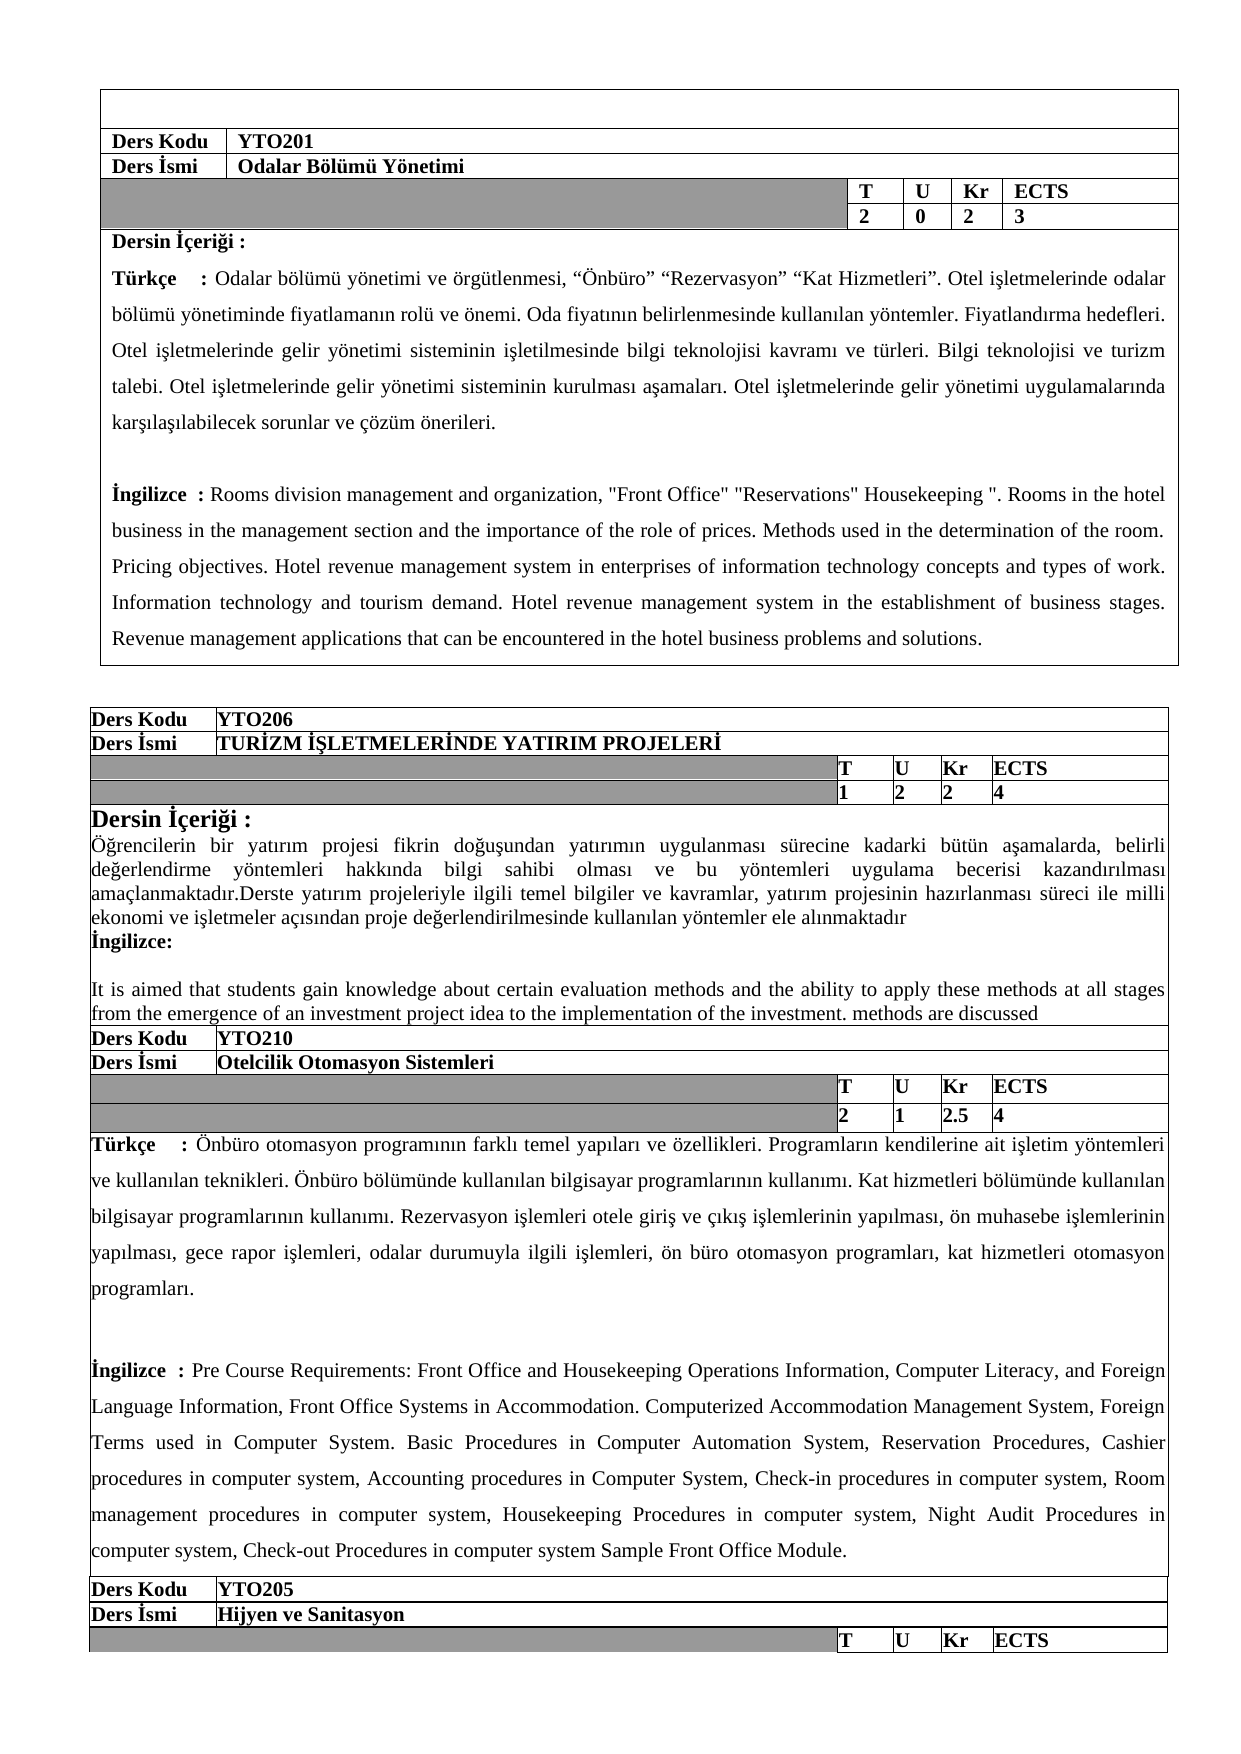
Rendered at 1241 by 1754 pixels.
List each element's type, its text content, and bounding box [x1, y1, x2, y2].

table_cell Kr [942, 1628, 993, 1652]
table_cell Otelcilik Otomasyon Sistemleri [217, 1051, 1168, 1074]
table_cell Ders Kodu [101, 129, 226, 153]
table_cell 3 [1003, 204, 1178, 228]
table_cell YTO210 [217, 1026, 1168, 1049]
table_cell 2 [952, 204, 1002, 228]
table_cell Ders İsmi [91, 1051, 216, 1074]
table_cell ECTS [993, 1075, 1168, 1103]
table_cell 2 [942, 781, 992, 804]
table_cell Ders İsmi [101, 154, 226, 178]
table_cell 2.5 [942, 1104, 992, 1132]
table_cell Ders İsmi [90, 1603, 216, 1626]
table_cell Türkçe : Önbüro otomasyon programının farklı temel yapıları ve özellikleri. Programların kendilerine ait işletim yöntemleri ve kullanılan teknikleri. Önbüro bölümünde kullanılan bilgisayar programlarının kullanımı. Kat hizmetleri bölümünde kullanılan bilgisayar programlarının kullanımı. Rezervasyon işlemleri otele giriş ve çıkış işlemlerinin yapılması, ön muhasebe işlemlerinin yapılması, gece rapor işlemleri, odalar durumuyla ilgili işlemleri, ön büro otomasyon programları, kat hizmetleri otomasyon programları. İngilizce : Pre Course Requirements: Front Office and Housekeeping Operations Information, Computer Literacy, and Foreign Language Information, Front Office Systems in Accommodation. Computerized Accommodation Management System, Foreign Terms used in Computer System. Basic Procedures in Computer Automation System, Reservation Procedures, Cashier procedures in computer system, Accounting procedures in Computer System, Check-in procedures in computer system, Room management procedures in computer system, Housekeeping Procedures in computer system, Night Audit Procedures in computer system, Check-out Procedures in computer system Sample Front Office Module. [91, 1133, 1168, 1576]
table_cell ECTS [994, 1628, 1167, 1652]
table_cell [90, 1628, 837, 1652]
table_cell YTO201 [227, 129, 1178, 153]
table_cell Kr [942, 756, 992, 779]
table_cell U [894, 1628, 941, 1652]
table_cell [91, 1104, 837, 1132]
table_cell U [904, 179, 951, 203]
table_cell Ders Kodu [91, 1026, 216, 1049]
table_cell 2 [894, 781, 941, 804]
table_cell ECTS [1003, 179, 1178, 203]
table_header YTO206 [217, 708, 1168, 731]
table_cell 0 [904, 204, 951, 228]
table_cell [101, 90, 1178, 128]
table_cell [91, 1075, 837, 1103]
table_cell Ders Kodu [90, 1577, 216, 1601]
table_cell [101, 179, 847, 228]
table_cell Kr [942, 1075, 992, 1103]
table_cell ECTS [993, 756, 1168, 779]
table_cell Ders İsmi [91, 732, 216, 755]
table_cell Hijyen ve Sanitasyon [217, 1603, 1167, 1626]
table_cell Dersin İçeriği : Türkçe : Odalar bölümü yönetimi ve örgütlenmesi, “Önbüro” “Rezervasyon” “Kat Hizmetleri”. Otel işletmelerinde odalar bölümü yönetiminde fiyatlamanın rolü ve önemi. Oda fiyatının belirlenmesinde kullanılan yöntemler. Fiyatlandırma hedefleri. Otel işletmelerinde gelir yönetimi sisteminin işletilmesinde bilgi teknolojisi kavramı ve türleri. Bilgi teknolojisi ve turizm talebi. Otel işletmelerinde gelir yönetimi sisteminin kurulması aşamaları. Otel işletmelerinde gelir yönetimi uygulamalarında karşılaşılabilecek sorunlar ve çözüm önerileri. İngilizce : Rooms division management and organization, "Front Office" "Reservations" Housekeeping ". Rooms in the hotel business in the management section and the importance of the role of prices. Methods used in the determination of the room. Pricing objectives. Hotel revenue management system in enterprises of information technology concepts and types of work. Information technology and tourism demand. Hotel revenue management system in the establishment of business stages. Revenue management applications that can be encountered in the hotel business problems and solutions. [101, 230, 1178, 664]
table_header Ders Kodu [91, 708, 216, 731]
table_cell Kr [952, 179, 1002, 203]
table_cell YTO205 [217, 1577, 1167, 1601]
table_cell T [838, 1075, 893, 1103]
table_cell T [838, 756, 893, 779]
table_cell [91, 756, 837, 779]
table_cell U [894, 756, 941, 779]
table_cell TURİZM İŞLETMELERİNDE YATIRIM PROJELERİ [217, 732, 1168, 755]
table_cell Dersin İçeriği : Öğrencilerin bir yatırım projesi fikrin doğuşundan yatırımın uygulanması sürecine kadarki bütün aşamalarda, belirli değerlendirme yöntemleri hakkında bilgi sahibi olması ve bu yöntemleri uygulama becerisi kazandırılması amaçlanmaktadır.Derste yatırım projeleriyle ilgili temel bilgiler ve kavramlar, yatırım projesinin hazırlanması süreci ile milli ekonomi ve işletmeler açısından proje değerlendirilmesinde kullanılan yöntemler ele alınmaktadır İngilizce: It is aimed that students gain knowledge about certain evaluation methods and the ability to apply these methods at all stages from the emergence of an investment project idea to the implementation of the investment. methods are discussed [91, 805, 1168, 1025]
table_cell 1 [894, 1104, 941, 1132]
table_cell T [848, 179, 903, 203]
table_cell 2 [848, 204, 903, 228]
table_cell Odalar Bölümü Yönetimi [227, 154, 1178, 178]
table_cell U [894, 1075, 941, 1103]
table_cell 4 [993, 1104, 1168, 1132]
table_cell [91, 781, 837, 804]
table_cell 4 [993, 781, 1168, 804]
table_cell T [838, 1628, 893, 1652]
table_cell 2 [838, 1104, 893, 1132]
table_cell 1 [838, 781, 893, 804]
